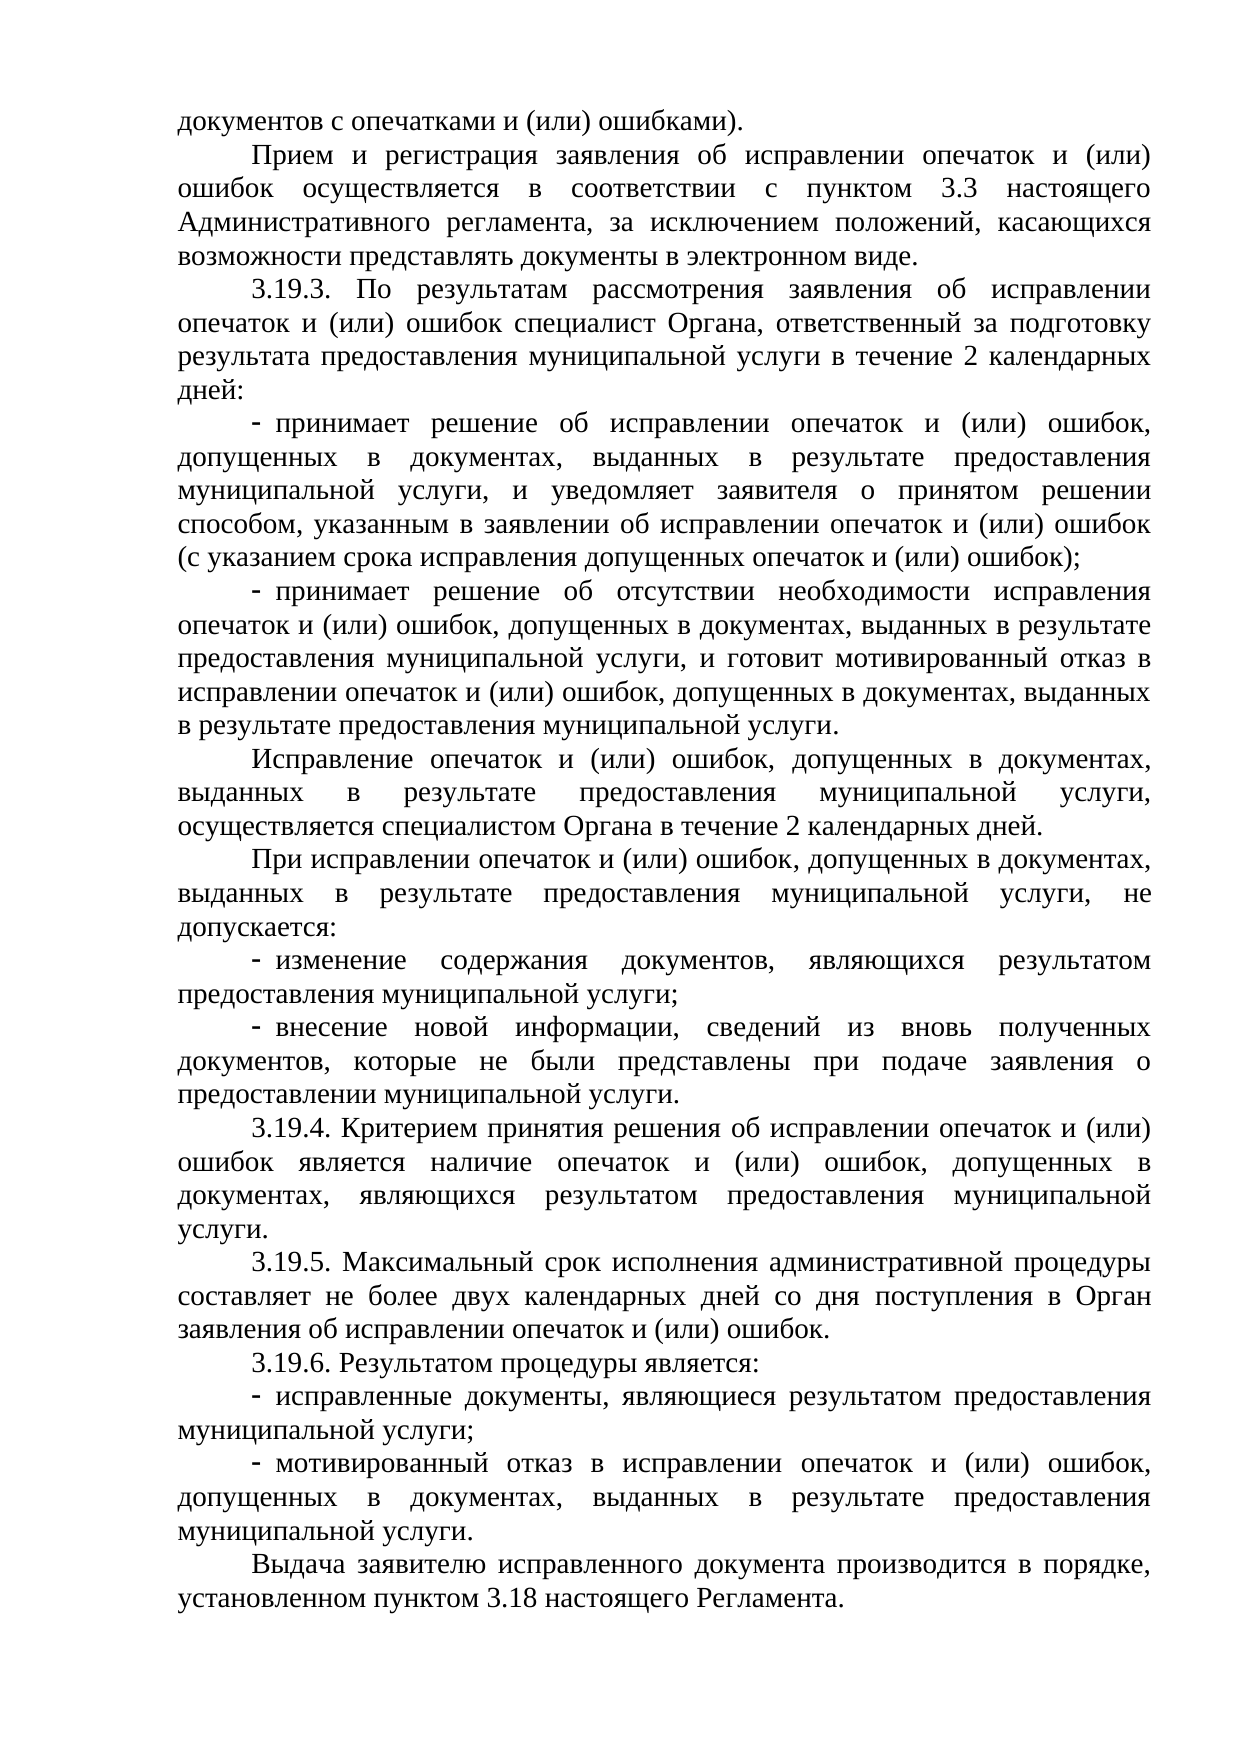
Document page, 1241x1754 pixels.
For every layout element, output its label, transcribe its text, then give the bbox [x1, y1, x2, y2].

list через организацию почтовой связи (заявителем направляются копии документов с опечатками и (или) ошибками). [177, 103, 1152, 137]
text 3.19.3. По результатам рассмотрения заявления об исправлении опечаток и (или) ошибок специалист Органа, ответственный за подготовку результата предоставления муниципальной услуги в течение 2 календарных дней: [177, 271, 1152, 405]
text 3.19.5. Максимальный срок исполнения административной процедуры составляет не более двух календарных дней со дня поступления в Орган заявления об исправлении опечаток и (или) ошибок. [177, 1244, 1152, 1345]
list изменение содержания документов, являющихся результатом предоставления муниципальной услуги; [177, 942, 1152, 1009]
text 3.19.4. Критерием принятия решения об исправлении опечаток и (или) ошибок является наличие опечаток и (или) ошибок, допущенных в документах, являющихся результатом предоставления муниципальной услуги. [177, 1110, 1152, 1244]
text Прием и регистрация заявления об исправлении опечаток и (или) ошибок осуществляется в соответствии с пунктом 3.3 настоящего Административного регламента, за исключением положений, касающихся возможности представлять документы в электронном виде. [177, 137, 1152, 271]
text Исправление опечаток и (или) ошибок, допущенных в документах, выданных в результате предоставления муниципальной услуги, осуществляется специалистом Органа в течение 2 календарных дней. [177, 741, 1152, 842]
text 3.19.6. Результатом процедуры является: [177, 1345, 1152, 1378]
list мотивированный отказ в исправлении опечаток и (или) ошибок, допущенных в документах, выданных в результате предоставления муниципальной услуги. [177, 1446, 1152, 1546]
list внесение новой информации, сведений из вновь полученных документов, которые не были представлены при подаче заявления о предоставлении муниципальной услуги. [177, 1009, 1152, 1110]
list принимает решение об исправлении опечаток и (или) ошибок, допущенных в документах, выданных в результате предоставления муниципальной услуги, и уведомляет заявителя о принятом решении способом, указанным в заявлении об исправлении опечаток и (или) ошибок (с указанием срока исправления допущенных опечаток и (или) ошибок); [177, 405, 1152, 573]
text При исправлении опечаток и (или) ошибок, допущенных в документах, выданных в результате предоставления муниципальной услуги, не допускается: [177, 842, 1152, 942]
list исправленные документы, являющиеся результатом предоставления муниципальной услуги; [177, 1378, 1152, 1446]
text Выдача заявителю исправленного документа производится в порядке, установленном пунктом 3.18 настоящего Регламента. [177, 1546, 1152, 1613]
list принимает решение об отсутствии необходимости исправления опечаток и (или) ошибок, допущенных в документах, выданных в результате предоставления муниципальной услуги, и готовит мотивированный отказ в исправлении опечаток и (или) ошибок, допущенных в документах, выданных в результате предоставления муниципальной услуги. [177, 573, 1152, 741]
